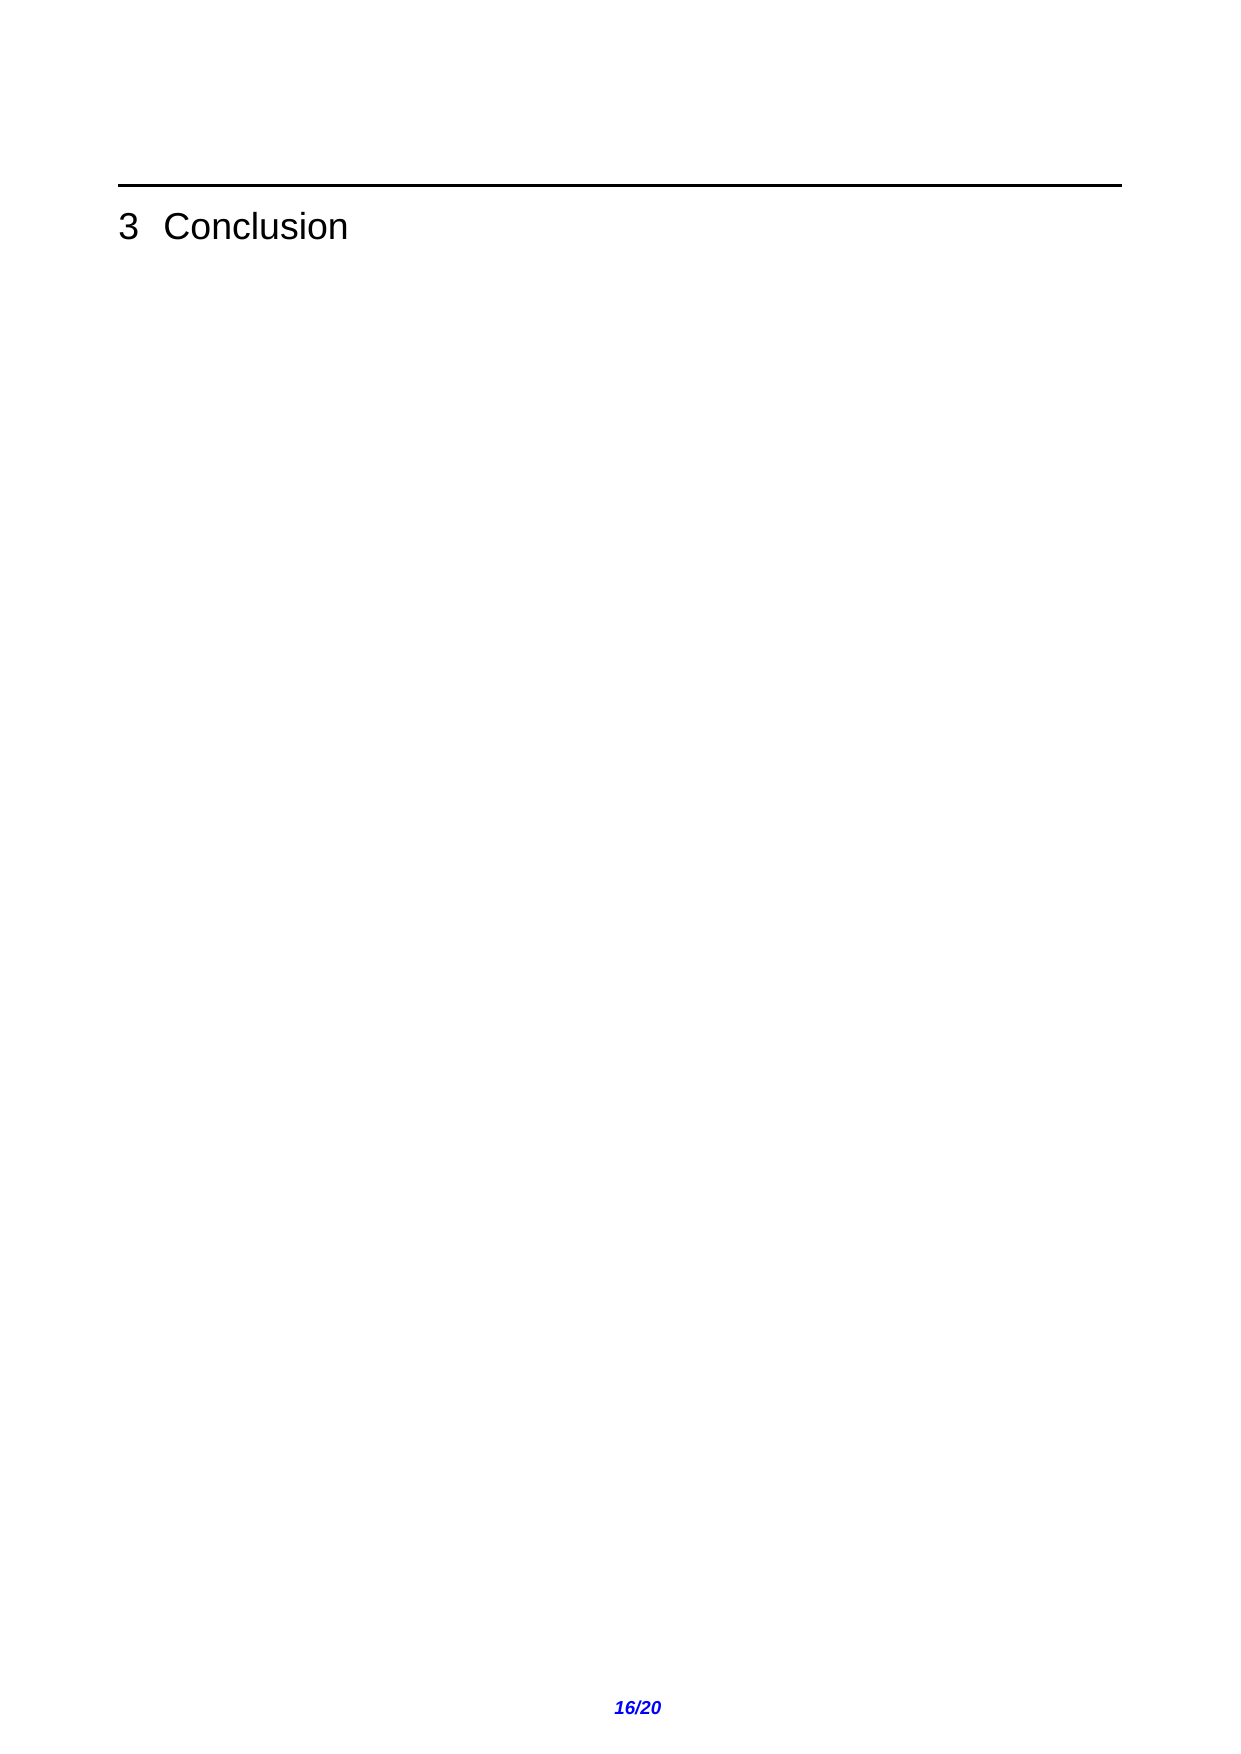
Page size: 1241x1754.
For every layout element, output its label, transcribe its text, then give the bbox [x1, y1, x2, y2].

subtitle Conclusion [118, 187, 1122, 258]
